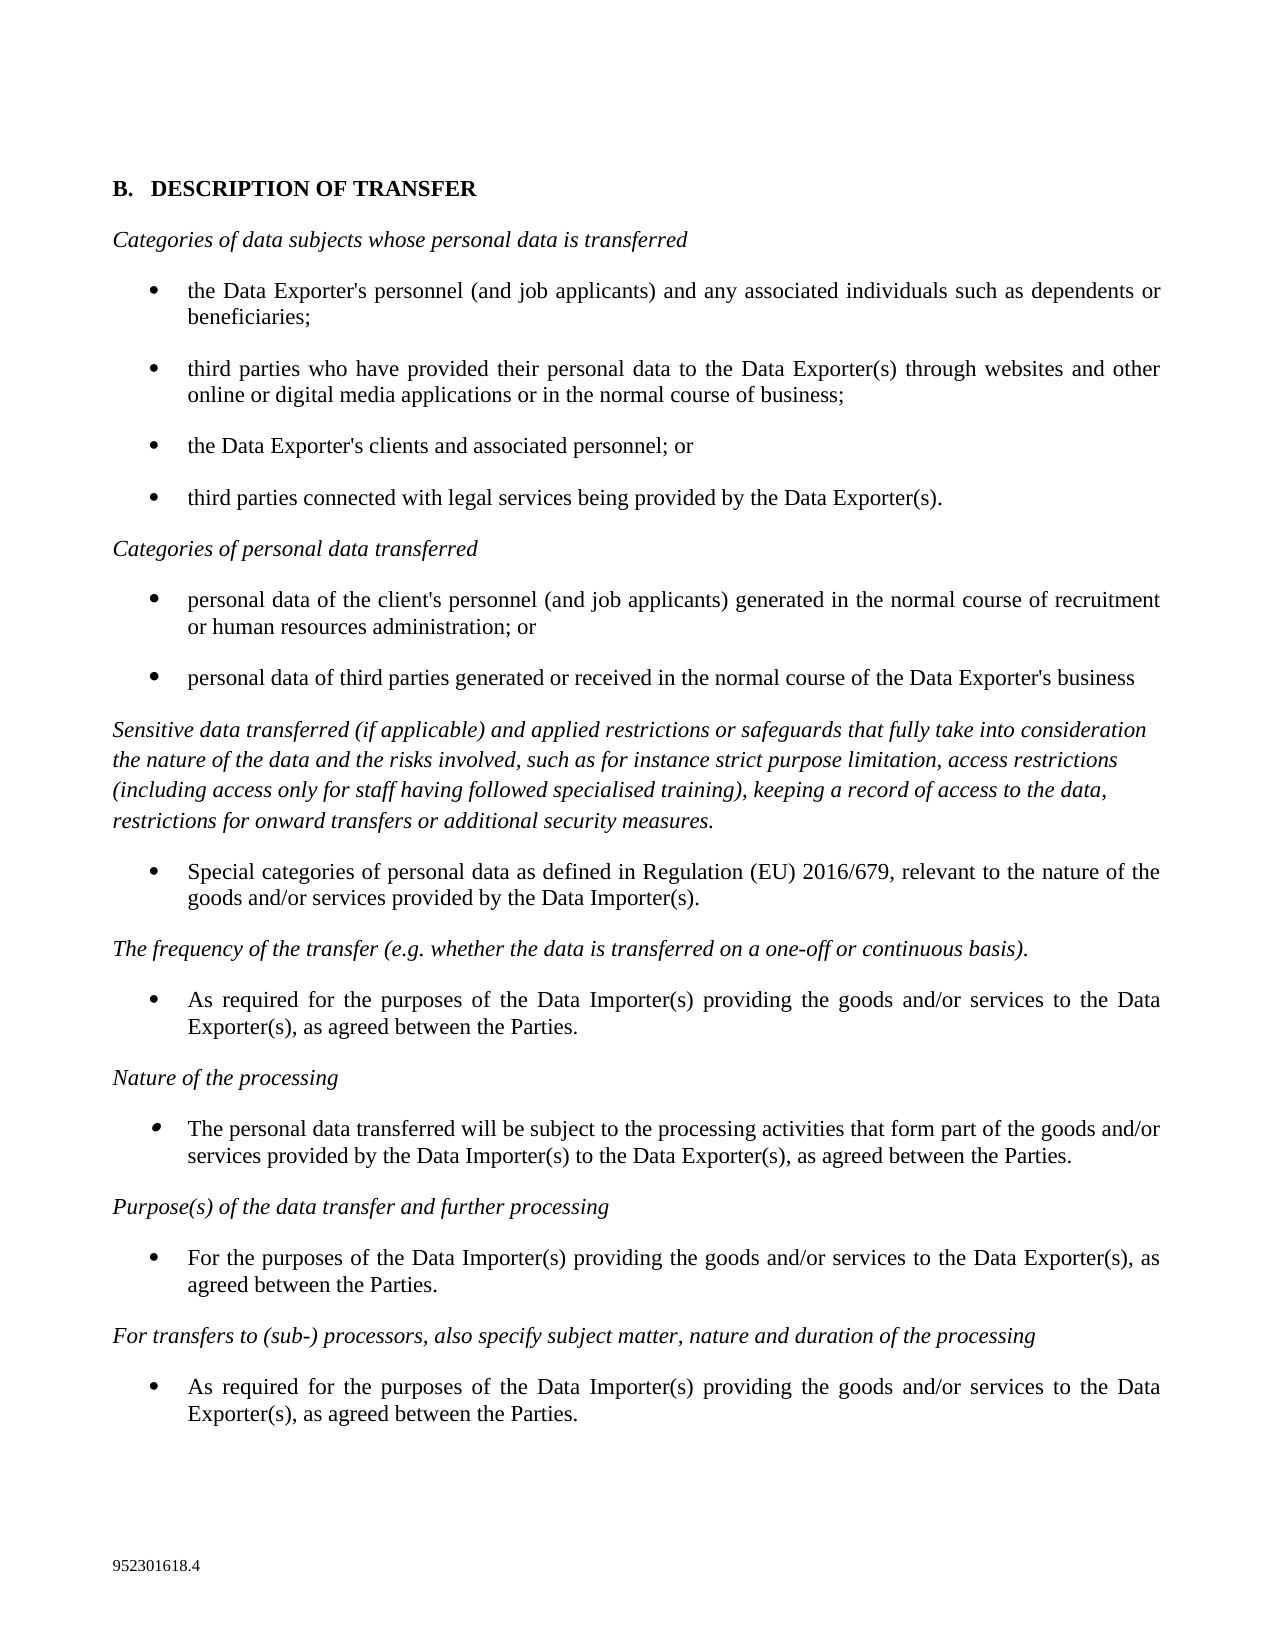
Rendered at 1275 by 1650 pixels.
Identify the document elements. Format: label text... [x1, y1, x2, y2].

list Special categories of personal data as defined in Regulation (EU) 2016/679, relevant to the nature of the goods and/or services provided by the Data Importer(s). [150, 858, 1162, 911]
list personal data of third parties generated or received in the normal course of the Data Exporter's business [150, 664, 1162, 691]
list third parties connected with legal services being provided by the Data Exporter(s). [150, 484, 1162, 510]
list For the purposes of the Data Importer(s) providing the goods and/or services to the Data Exporter(s), as agreed between the Parties. [150, 1244, 1162, 1297]
text For transfers to (sub-) processors, also specify subject matter, nature and duration of the processing [112, 1322, 1162, 1348]
text Categories of personal data transferred [112, 535, 1162, 562]
text The frequency of the transfer (e.g. whether the data is transferred on a one-off or continuous basis). [112, 936, 1162, 962]
text Purpose(s) of the data transfer and further processing [112, 1193, 1162, 1220]
list As required for the purposes of the Data Importer(s) providing the goods and/or services to the Data Exporter(s), as agreed between the Parties. [150, 1373, 1162, 1426]
list the Data Exporter's personnel (and job applicants) and any associated individuals such as dependents or beneficiaries; [150, 277, 1162, 330]
list third parties who have provided their personal data to the Data Exporter(s) through websites and other online or digital media applications or in the normal course of business; [150, 355, 1162, 407]
list As required for the purposes of the Data Importer(s) providing the goods and/or services to the Data Exporter(s), as agreed between the Parties. [150, 987, 1162, 1039]
text B. DESCRIPTION OF TRANSFER [112, 175, 1162, 201]
list personal data of the client's personnel (and job applicants) generated in the normal course of recruitment or human resources administration; or [150, 586, 1162, 639]
text Categories of data subjects whose personal data is transferred [112, 226, 1162, 252]
list the Data Exporter's clients and associated personnel; or [150, 432, 1162, 459]
text Sensitive data transferred (if applicable) and applied restrictions or safeguards that fully take into consideration the nature of the data and the risks involved, such as for instance strict purpose limitation, access restrictions (including access only for staff having followed specialised training), keeping a record of access to the data, restrictions for onward transfers or additional security measures. [112, 716, 1162, 833]
list The personal data transferred will be subject to the processing activities that form part of the goods and/or services provided by the Data Importer(s) to the Data Exporter(s), as agreed between the Parties. [150, 1115, 1162, 1168]
text Nature of the processing [112, 1064, 1162, 1091]
